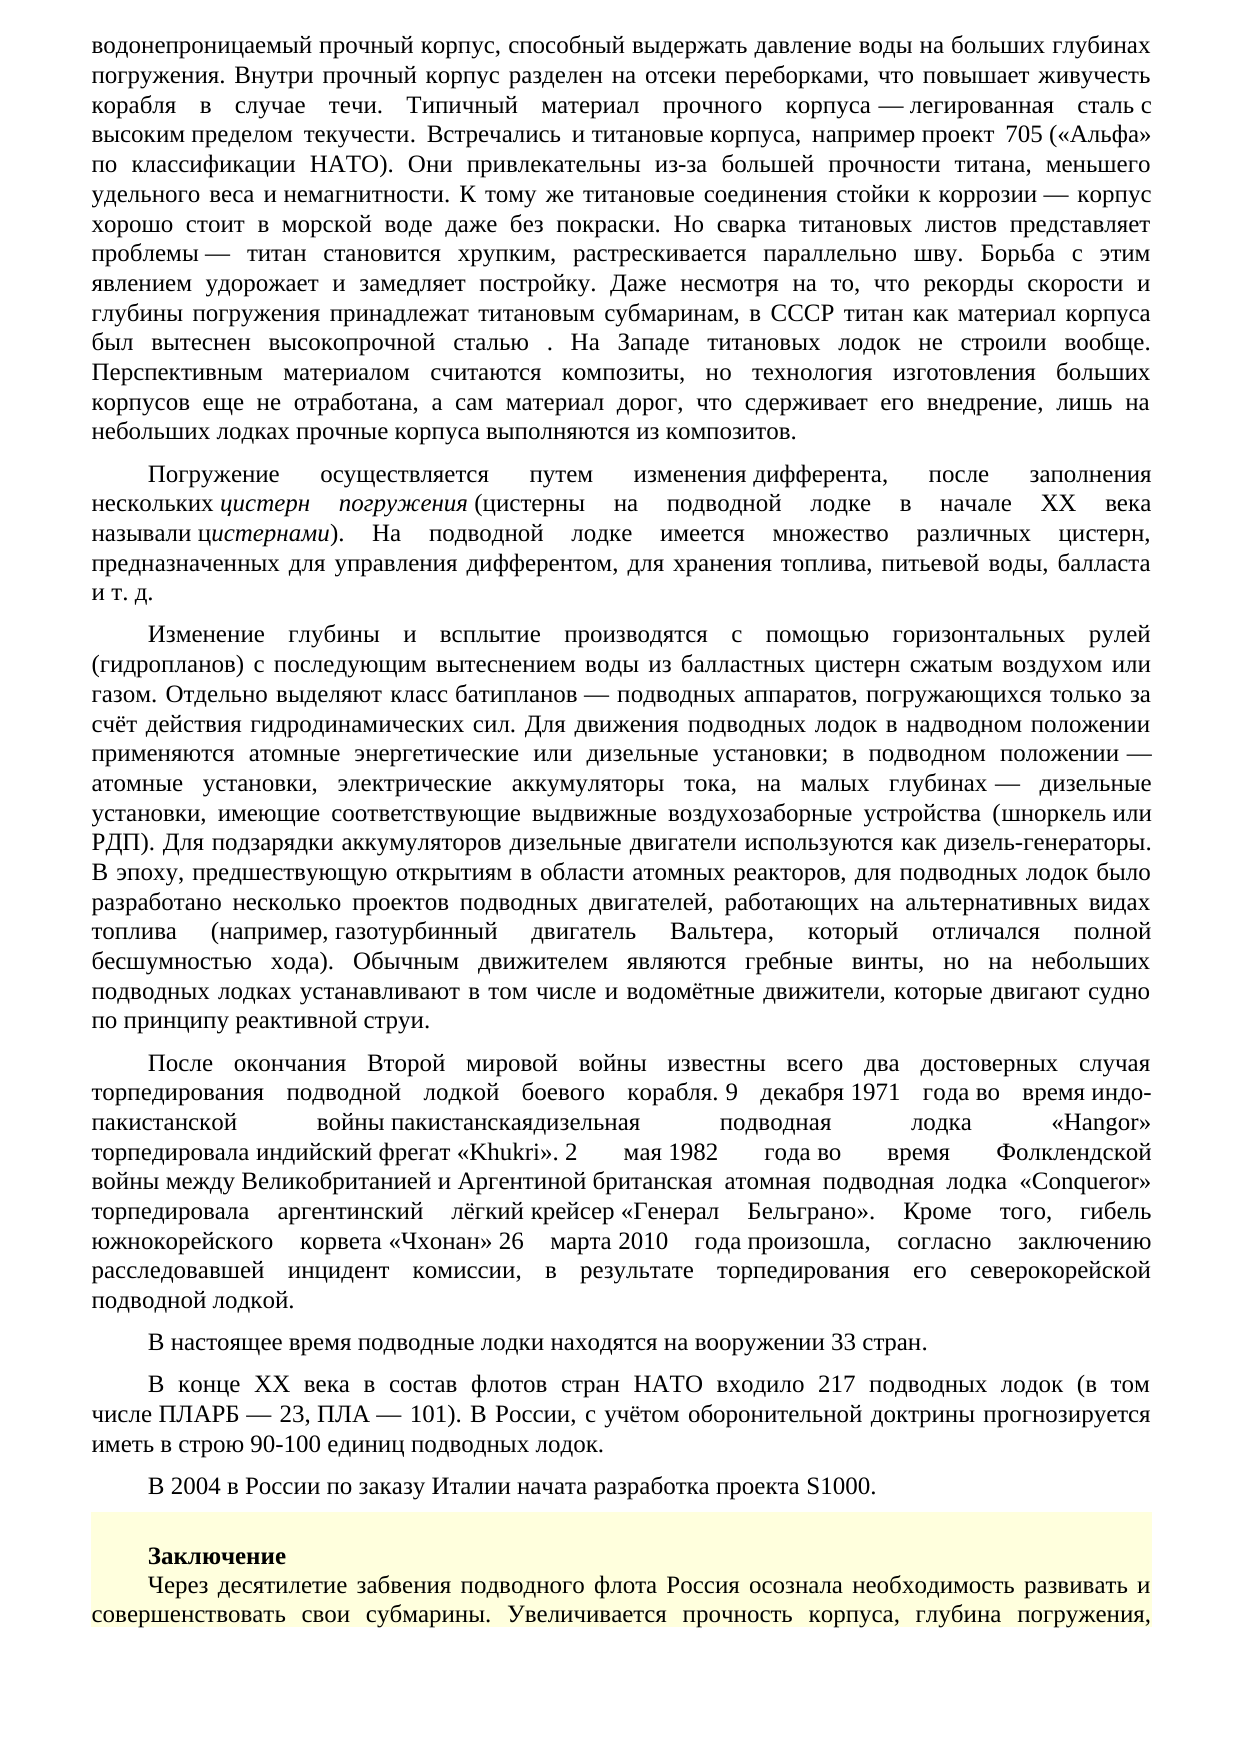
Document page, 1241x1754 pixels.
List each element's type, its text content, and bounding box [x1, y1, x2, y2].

text После окончания Второй мировой войны известны всего два достоверных случая торпедирования подводной лодкой боевого корабля. 9 декабря 1971 года во время индо-пакистанской войны пакистанскаядизельная подводная лодка «Hangor» торпедировала индийский фрегат «Khukri». 2 мая 1982 года во время Фолклендской войны между Великобританией и Аргентиной британская атомная подводная лодка «Conqueror» торпедировала аргентинский лёгкий крейсер «Генерал Бельграно». Кроме того, гибель южнокорейского корвета «Чхонан» 26 марта 2010 года произошла, согласно заключению расследовавшей инцидент комиссии, в результате торпедирования его северокорейской подводной лодкой. [91, 1047, 1152, 1314]
text Погружение осуществляется путем изменения дифферента, после заполнения нескольких цистерн погружения (цистерны на подводной лодке в начале XX века называли цистернами). На подводной лодке имеется множество различных цистерн, предназначенных для управления дифферентом, для хранения топлива, питьевой воды, балласта и т. д. [91, 458, 1152, 606]
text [91, 29, 1152, 445]
text Изменение глубины и всплытие производятся с помощью горизонтальных рулей (гидропланов) с последующим вытеснением воды из балластных цистерн сжатым воздухом или газом. Отдельно выделяют класс батипланов — подводных аппаратов, погружающихся только за счёт действия гидродинамических сил. Для движения подводных лодок в надводном положении применяются атомные энергетические или дизельные установки; в подводном положении — атомные установки, электрические аккумуляторы тока, на малых глубинах — дизельные установки, имеющие соответствующие выдвижные воздухозаборные устройства (шноркель или РДП). Для подзарядки аккумуляторов дизельные двигатели используются как дизель-генераторы. В эпоху, предшествующую открытиям в области атомных реакторов, для подводных лодок было разработано несколько проектов подводных двигателей, работающих на альтернативных видах топлива (например, газотурбинный двигатель Вальтера, который отличался полной бесшумностью хода). Обычным движителем являются гребные винты, но на небольших подводных лодках устанавливают в том числе и водомётные движители, которые двигают судно по принципу реактивной струи. [91, 619, 1152, 1034]
text Заключение [91, 1541, 1152, 1570]
text В 2004 в России по заказу Италии начата разработка проекта S1000. [91, 1470, 1152, 1500]
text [91, 1570, 1152, 1627]
text В настоящее время подводные лодки находятся на вооружении 33 стран. [91, 1326, 1152, 1356]
text В конце XX века в состав флотов стран НАТО входило 217 подводных лодок (в том числе ПЛАРБ — 23, ПЛА — 101). В России, с учётом оборонительной доктрины прогнозируется иметь в строю 90-100 единиц подводных лодок. [91, 1369, 1152, 1458]
